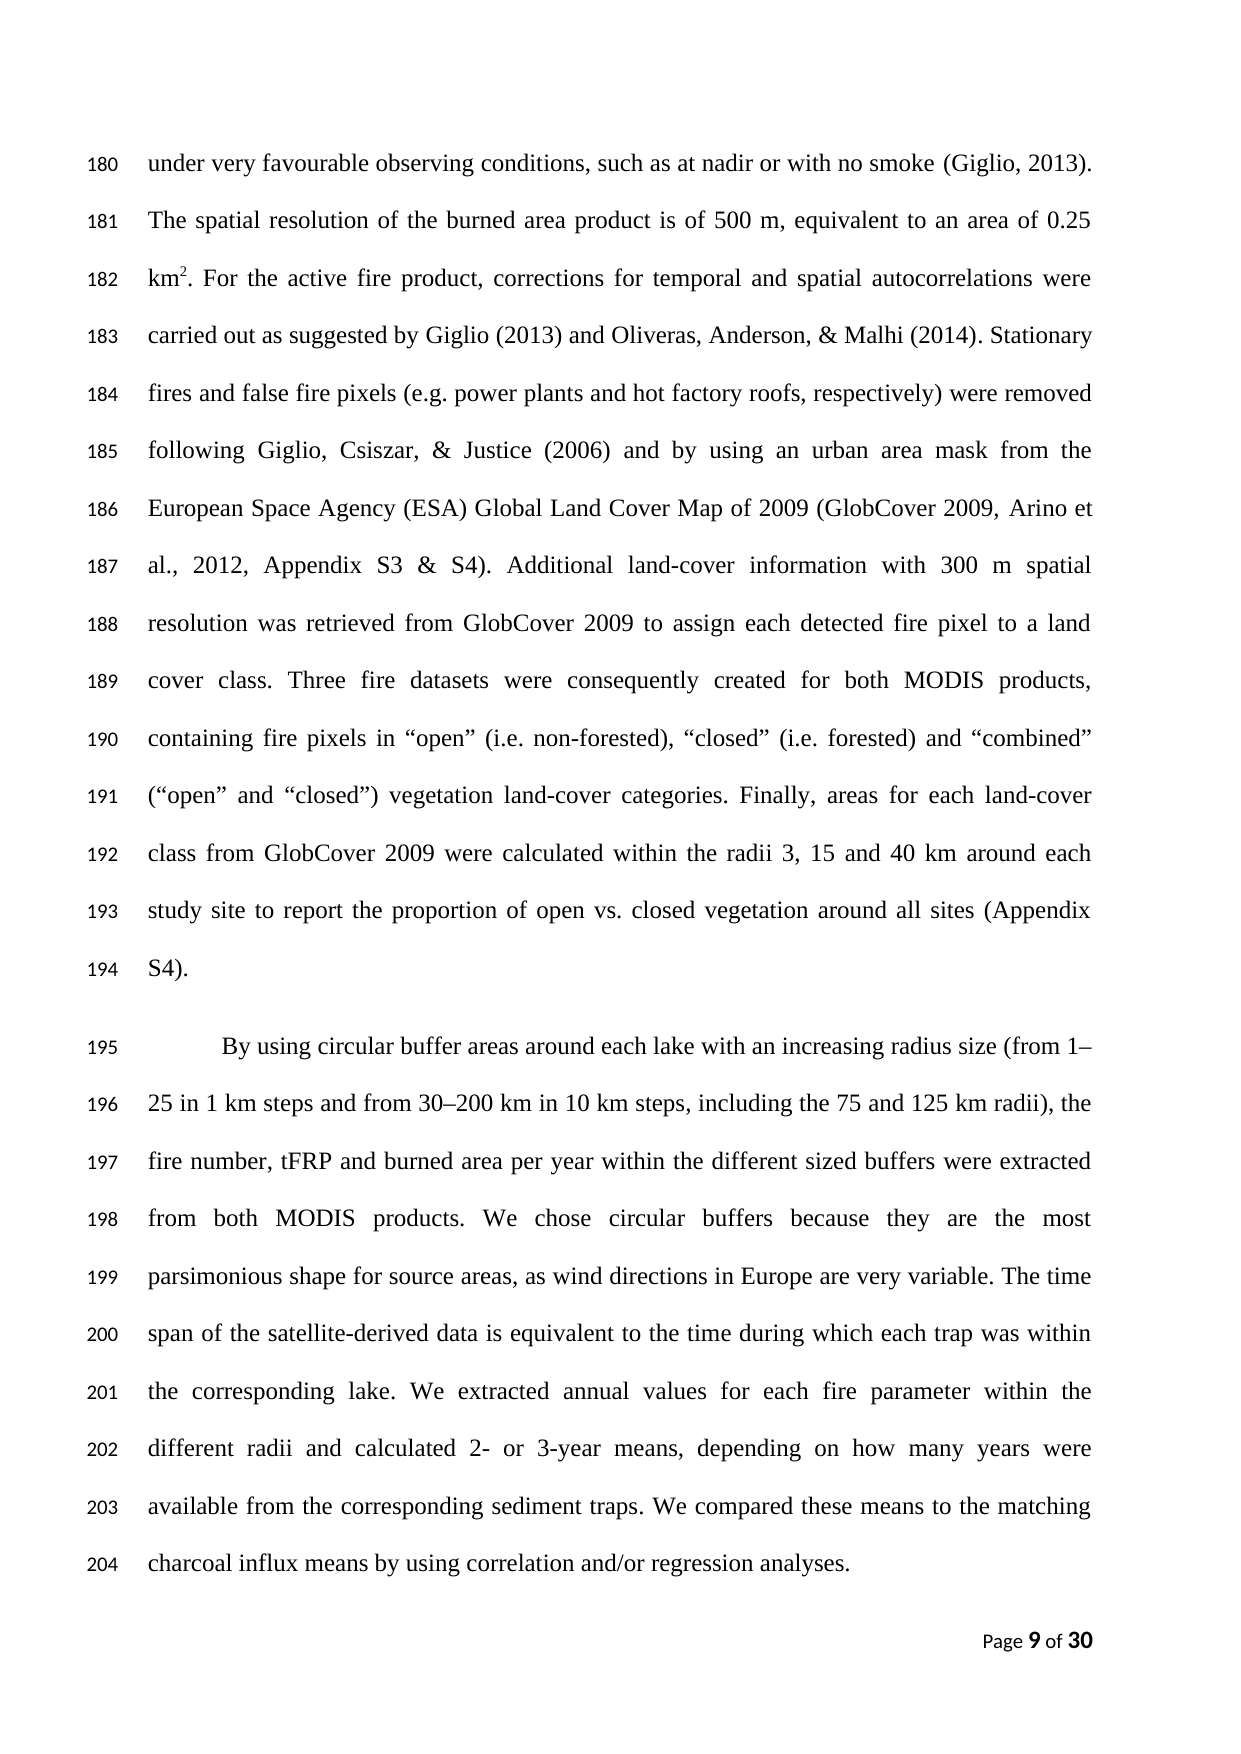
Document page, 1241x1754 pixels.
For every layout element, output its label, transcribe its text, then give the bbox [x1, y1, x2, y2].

text By using circular buffer areas around each lake with an increasing radius size (from 1–25 in 1 km steps and from 30–200 km in 10 km steps, including the 75 and 125 km radii), the fire number, tFRP and burned area per year within the different sized buffers were extracted from both MODIS products. We chose circular buffers because they are the most parsimonious shape for source areas, as wind directions in Europe are very variable. The time span of the satellite-derived data is equivalent to the time during which each trap was within the corresponding lake. We extracted annual values for each fire parameter within the different radii and calculated 2- or 3-year means, depending on how many years were available from the corresponding sediment traps. We compared these means to the matching charcoal influx means by using correlation and/or regression analyses. [148, 1031, 1093, 1577]
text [148, 148, 1093, 981]
